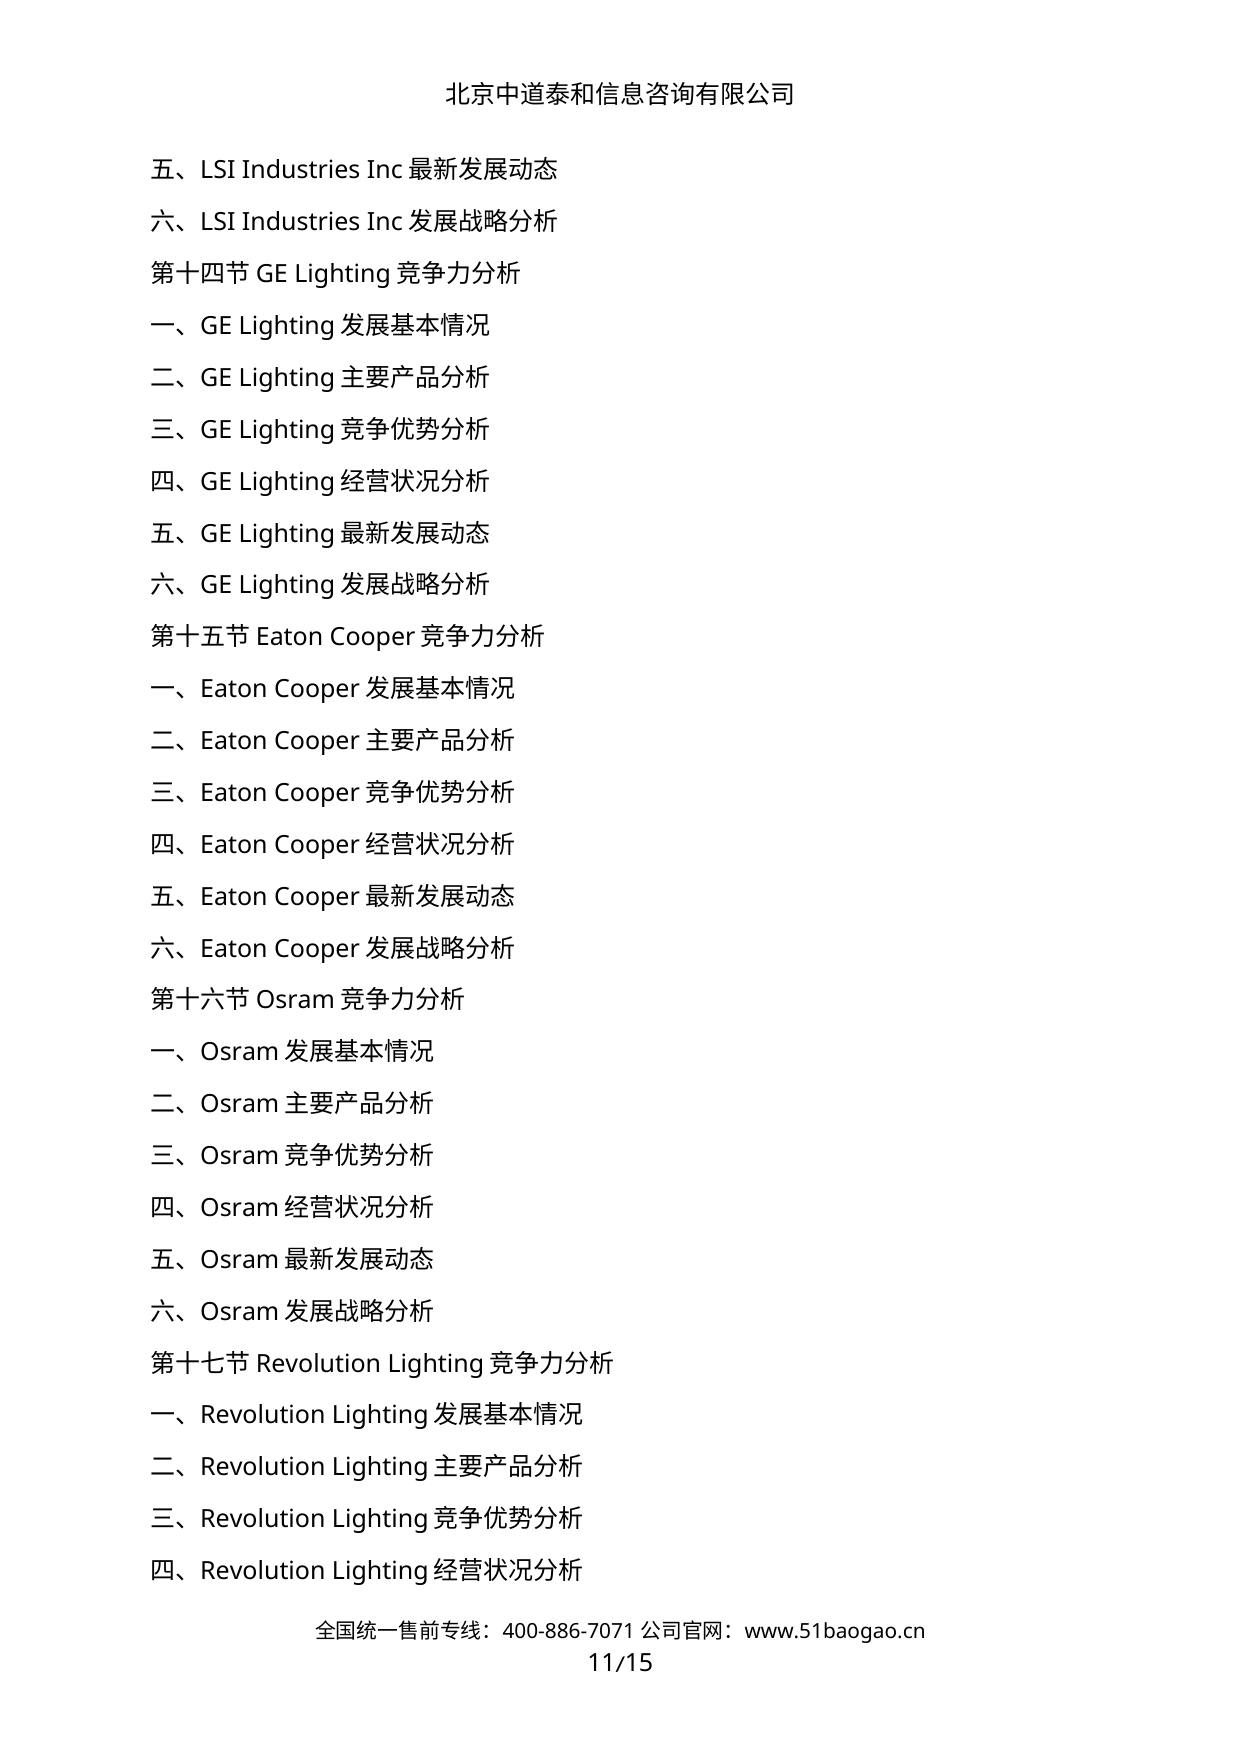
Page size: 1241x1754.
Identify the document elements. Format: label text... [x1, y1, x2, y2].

text 四、Osram经营状况分析 [150, 1187, 1090, 1224]
text 六、GE Lighting发展战略分析 [150, 565, 1090, 601]
text 一、GE Lighting发展基本情况 [150, 306, 1090, 342]
text 第十四节 GE Lighting竞争力分析 [150, 254, 1090, 290]
text 二、GE Lighting主要产品分析 [150, 357, 1090, 394]
text 三、Revolution Lighting竞争优势分析 [150, 1499, 1090, 1535]
text 五、Osram最新发展动态 [150, 1239, 1090, 1276]
text 三、Osram竞争优势分析 [150, 1136, 1090, 1172]
text 六、LSI Industries Inc发展战略分析 [150, 202, 1090, 238]
text 二、Revolution Lighting主要产品分析 [150, 1447, 1090, 1483]
text 一、Revolution Lighting发展基本情况 [150, 1395, 1090, 1431]
text 六、Osram发展战略分析 [150, 1291, 1090, 1327]
text 四、Eaton Cooper经营状况分析 [150, 824, 1090, 861]
text 六、Eaton Cooper发展战略分析 [150, 928, 1090, 964]
text 四、Revolution Lighting经营状况分析 [150, 1551, 1090, 1587]
text 四、GE Lighting经营状况分析 [150, 461, 1090, 497]
text 二、Osram主要产品分析 [150, 1084, 1090, 1120]
text 五、GE Lighting最新发展动态 [150, 513, 1090, 549]
text 三、GE Lighting竞争优势分析 [150, 409, 1090, 446]
text 一、Osram发展基本情况 [150, 1032, 1090, 1068]
text 第十七节 Revolution Lighting竞争力分析 [150, 1343, 1090, 1379]
text 五、LSI Industries Inc最新发展动态 [150, 150, 1090, 186]
text 三、Eaton Cooper竞争优势分析 [150, 772, 1090, 809]
text 第十五节 Eaton Cooper竞争力分析 [150, 617, 1090, 653]
text 一、Eaton Cooper发展基本情况 [150, 669, 1090, 705]
text 五、Eaton Cooper最新发展动态 [150, 876, 1090, 912]
text 二、Eaton Cooper主要产品分析 [150, 721, 1090, 757]
text 第十六节 Osram竞争力分析 [150, 980, 1090, 1016]
